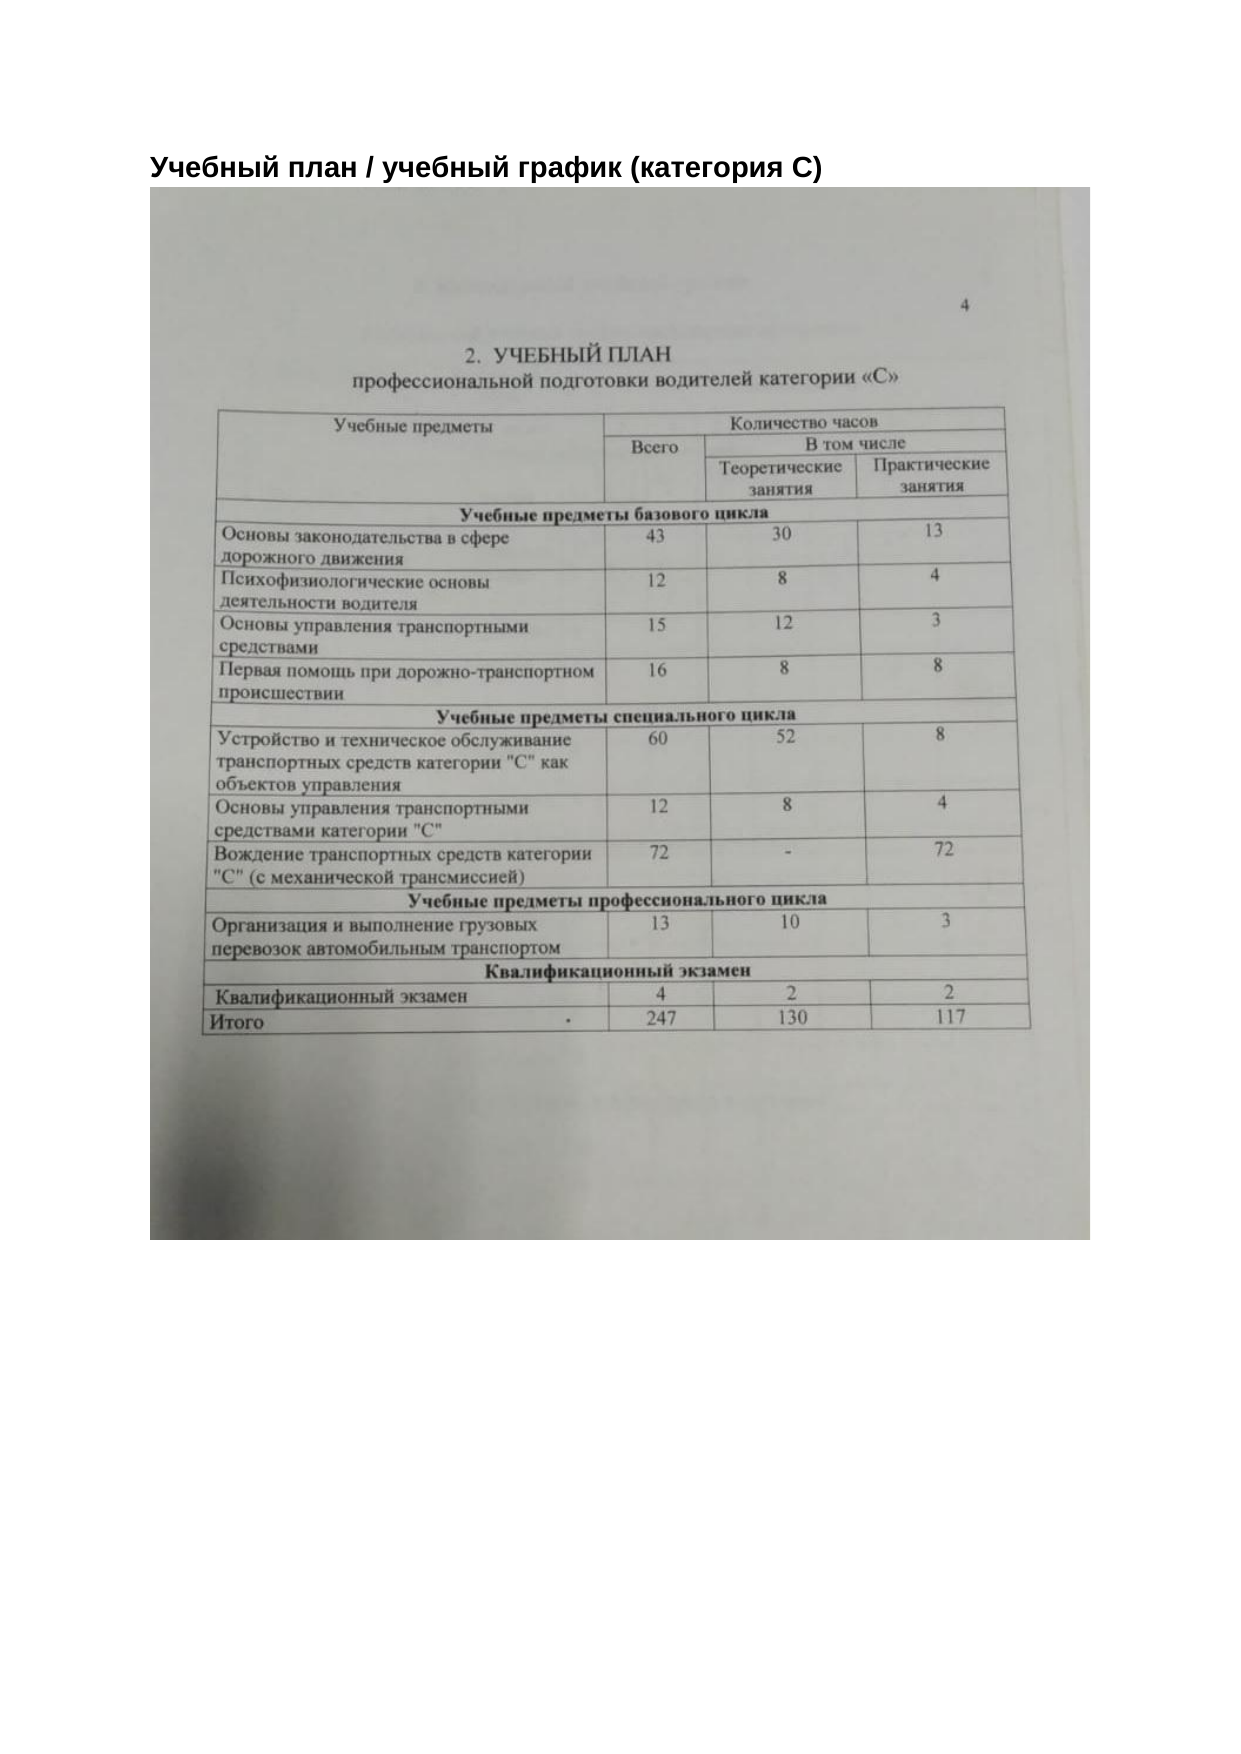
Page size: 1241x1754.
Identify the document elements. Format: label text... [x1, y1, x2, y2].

text Учебный план / учебный график (категория C) [150, 150, 1090, 187]
picture [150, 187, 1091, 1240]
